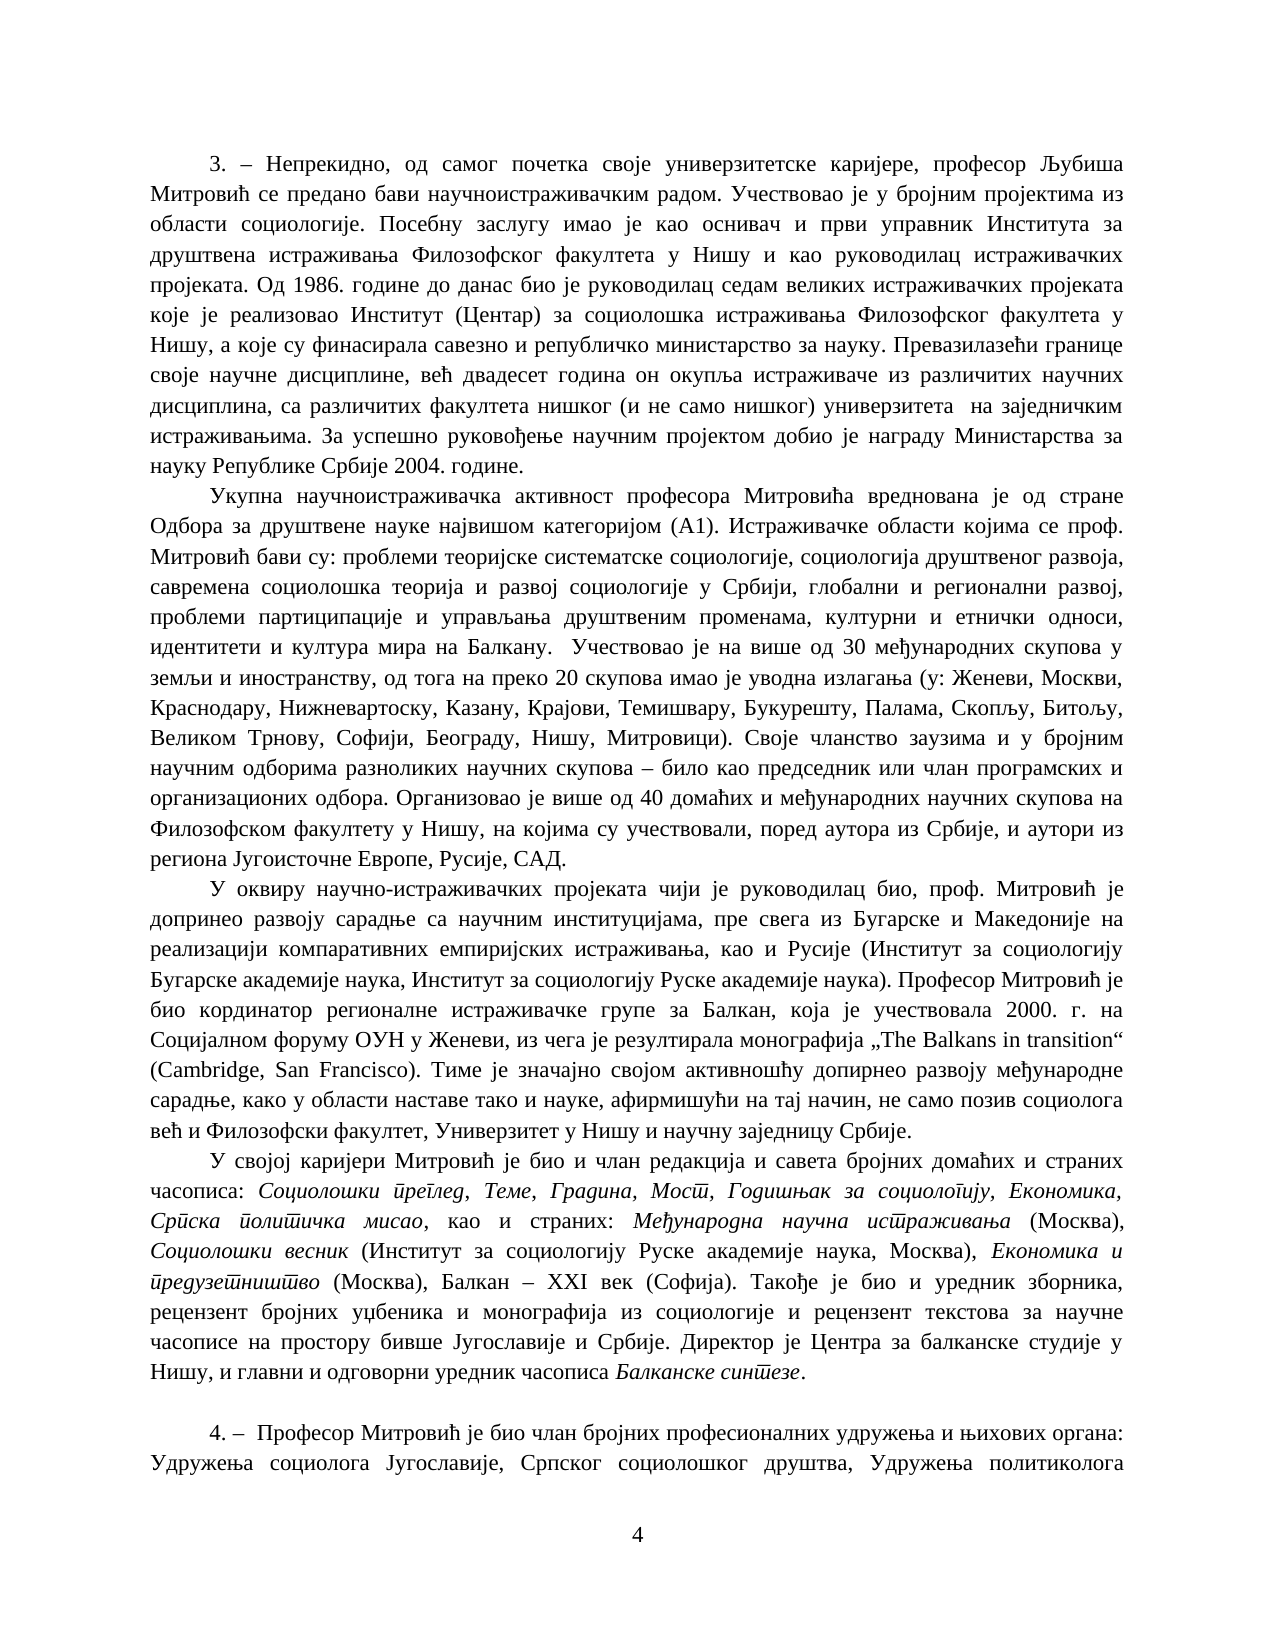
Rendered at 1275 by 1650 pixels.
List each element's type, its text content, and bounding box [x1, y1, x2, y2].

text У оквиру научно-истраживачких пројеката чији је руководилац био, проф. Митровић је допринео развоју сарадње са научним институцијама, пре свега из Бугарске и Македоније на реализацији компаративних емпиријских истраживања, као и Русије (Институт за социологију Бугарске академије наука, Институт за социологију Руске академије наука). Професор Митровић је био кординатор регионалне истраживачке групе за Балкан, која је учествовала 2000. г. на Социјалном форуму ОУН у Женеви, из чега је резултирала монографија „The Balkans in transition“ (Cambridge, San Francisco). Тиме је значајно својом активношћу допирнео развоју међународне сарадње, како у области наставе тако и науке, афирмишући на тај начин, не само позив социолога већ и Филозофски факултет, Универзитет у Нишу и научну заједницу Србије. [150, 875, 1125, 1143]
text 3. – Непрекидно, од самог почетка своје универзитетске каријере, професор Љубиша Митровић се предано бави научноистраживачким радом. Учествовао је у бројним пројектима из области социологије. Посебну заслугу имао је као оснивач и први управник Института за друштвена истраживања Филозофског факултета у Нишу и као руководилац истраживачких пројеката. Од 1986. године до данас био је руководилац седам великих истраживачких пројеката које је реализовао Институт (Центар) за социолошка истраживања Филозофског факултета у Нишу, а које су финасирала савезно и републичко министарство за науку. Превазилазећи границе своје научне дисциплине, већ двадесет година он окупља истраживаче из различитих научних дисциплина, са различитих факултета нишког (и не само нишког) универзитета на заједничким истраживањима. За успешно руковођење научним пројектом добио је награду Министарства за науку Републике Србије 2004. године. [150, 150, 1125, 478]
text Укупна научноистраживачка активност професора Митровића вреднована је од стране Одбора за друштвене науке највишом категоријом (А1). Истраживачке области којима се проф. Митровић бави су: проблеми теоријске систематске социологије, социологија друштвеног развоја, савремена социолошка теорија и развој социологије у Србији, глобални и регионални развој, проблеми партиципације и управљања друштвеним променама, културни и етнички односи, идентитети и култура мира на Балкану. Учествовао је на више од 30 међународних скупова у земљи и иностранству, од тога на преко 20 скупова имао је уводна излагања (у: Женеви, Москви, Краснодару, Нижневартоску, Казану, Крајови, Темишвару, Букурешту, Палама, Скопљу, Битољу, Великом Трнову, Софији, Београду, Нишу, Митровици). Своје чланство заузима и у бројним научним одборима разноликих научних скупова – било као председник или члан програмских и организационих одбора. Организовао је више од 40 домаћих и међународних научних скупова на Филозофском факултету у Нишу, на којима су учествовали, поред аутора из Србије, и аутори из региона Југоисточне Европе, Русије, САД. [150, 482, 1125, 871]
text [150, 1419, 1125, 1475]
text У својој каријери Митровић је био и члан редакција и савета бројних домаћих и страних часописа: Социолошки преглед, Теме, Градина, Мост, Годишњак за социологију, Економика, Српска политичка мисао, као и страних: Међународна научна истраживања (Москва), Социолошки весник (Институт за социологију Руске академије наука, Москва), Економика и предузетништво (Москва), Балкан – XXI век (Софија). Такође је био и уредник зборника, рецензент бројних уџбеника и монографија из социологије и рецензент текстова за научне часописе на простору бивше Југославије и Србије. Директор је Центра за балканске студије у Нишу, и главни и одговорни уредник часописа Балканске синтезе. [150, 1147, 1125, 1385]
